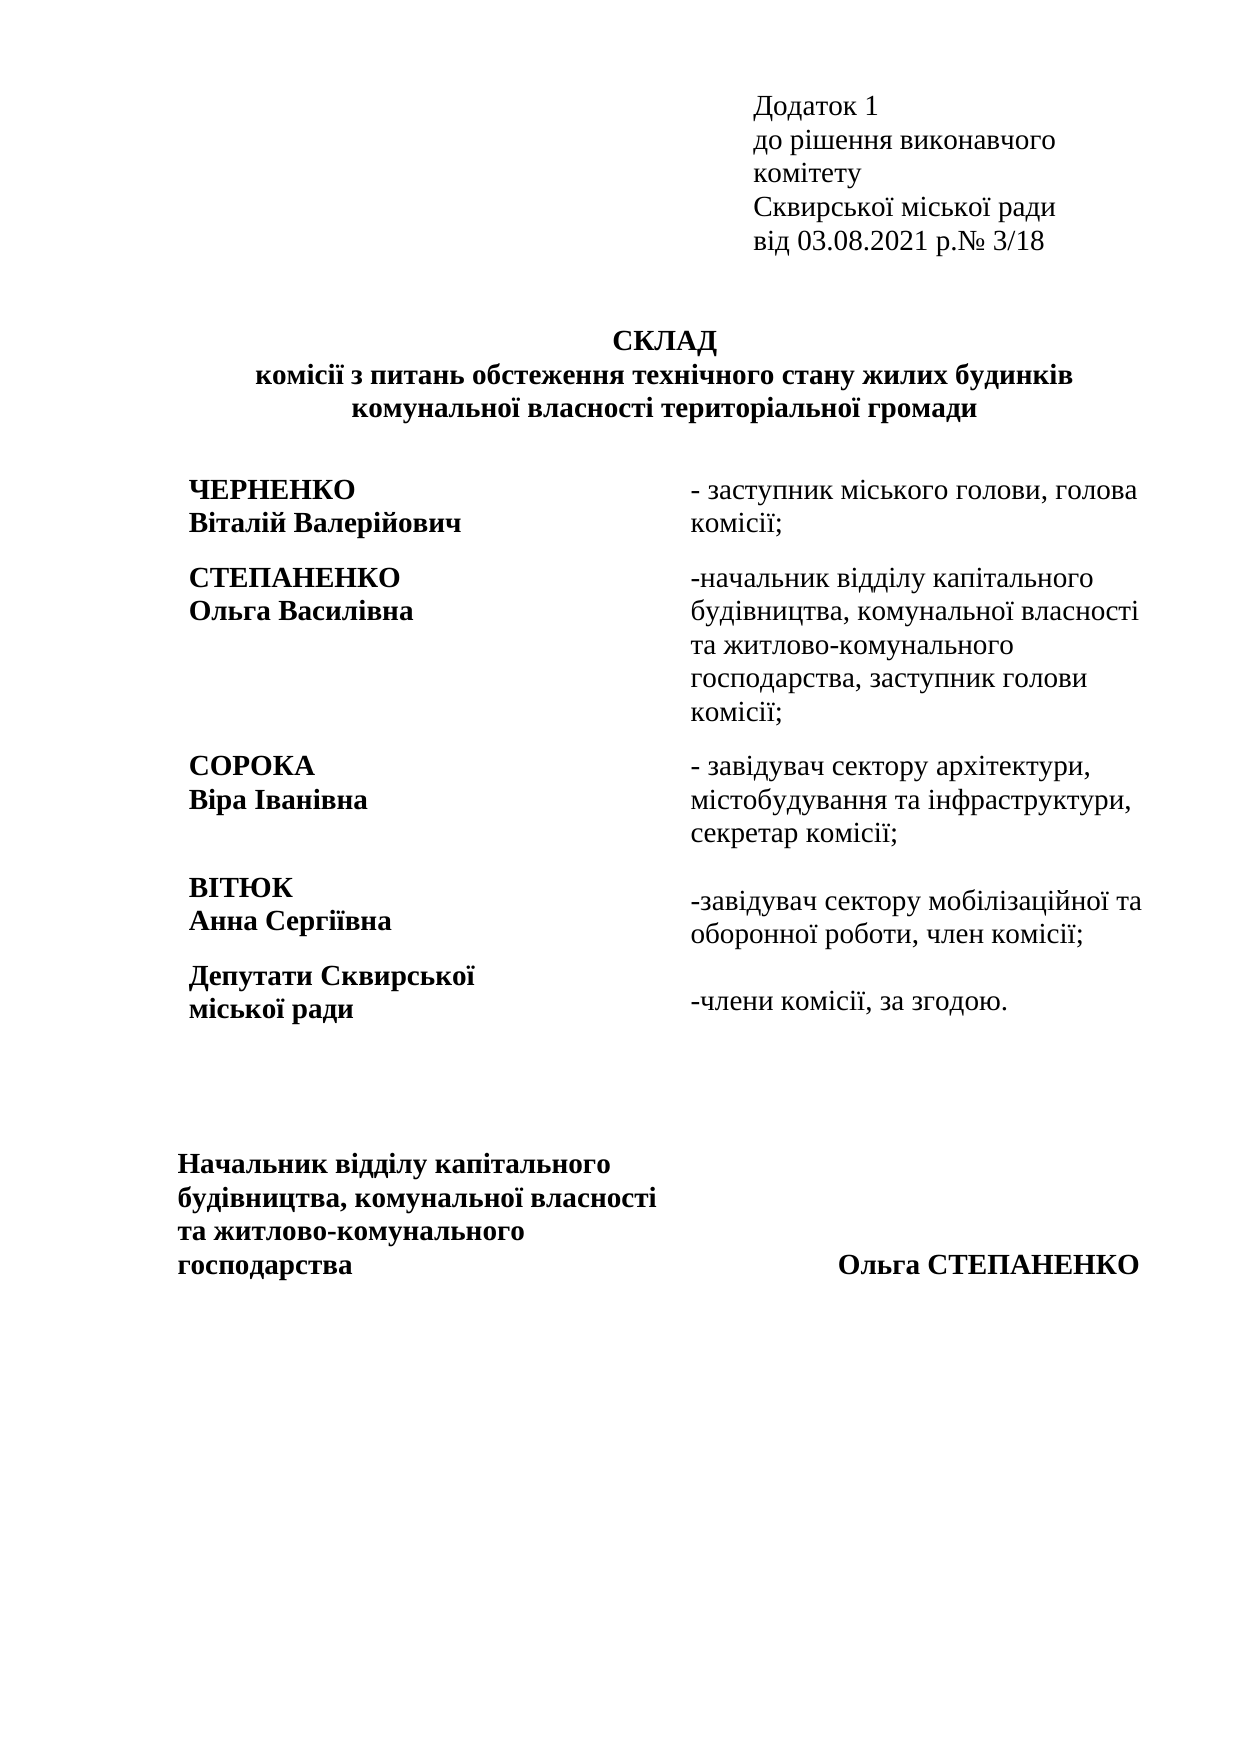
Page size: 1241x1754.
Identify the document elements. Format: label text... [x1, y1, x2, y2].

table_cell СОРОКА Віра Іванівна ВІТЮК Анна Сергіївна Депутати Сквирської міської ради [177, 749, 679, 1046]
table_header ЧЕРНЕНКО Віталій Валерійович [177, 472, 679, 560]
text господарства Ольга СТЕПАНЕНКО [177, 1247, 1152, 1281]
table_cell СТЕПАНЕНКО Ольга Василівна [177, 560, 679, 748]
text Додаток 1 до рішення виконавчого комітету [753, 88, 1152, 189]
text від 03.08.2021 р.№ 3/18 [753, 223, 1152, 256]
table_header - заступник міського голови, голова комісії; [679, 472, 1181, 560]
text та житлово-комунального [177, 1213, 1152, 1247]
text Сквирської міської ради [753, 189, 1152, 223]
table_cell -начальник відділу капітального будівництва, комунальної власності та житлово-комунального господарства, заступник голови комісії; [679, 560, 1181, 748]
table_cell - завідувач сектору архітектури, містобудування та інфраструктури, секретар комісії; -завідувач сектору мобілізаційної та оборонної роботи, член комісії; -члени комісії, за згодою. [679, 749, 1181, 1046]
text будівництва, комунальної власності [177, 1180, 1152, 1213]
text Начальник відділу капітального [177, 1146, 1152, 1180]
text СКЛАД комісії з питань обстеження технічного стану жилих будинків комунальної власності територіальної громади [177, 323, 1152, 424]
